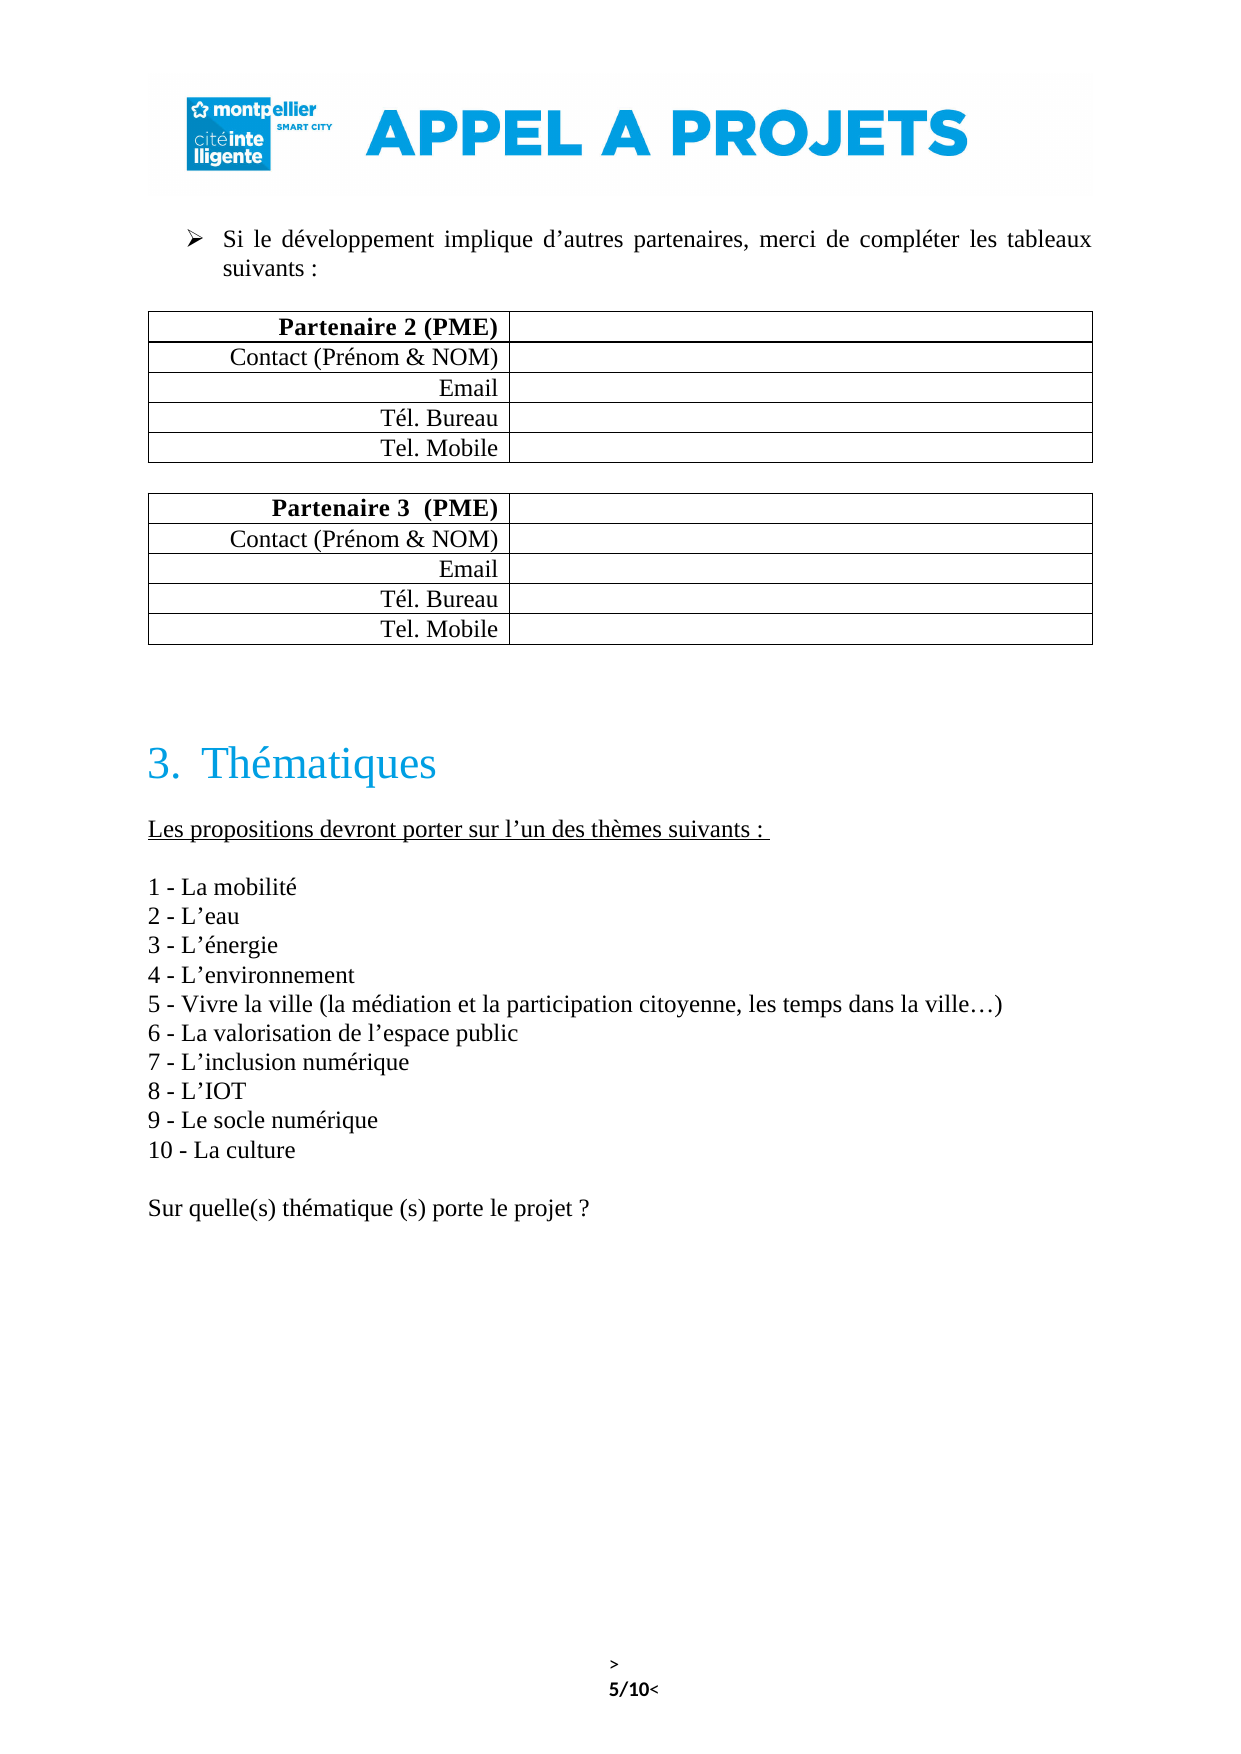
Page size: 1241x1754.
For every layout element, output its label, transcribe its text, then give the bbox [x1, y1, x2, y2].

text 4 - L’environnement [148, 960, 1093, 989]
picture [147, 73, 1093, 196]
table_cell [510, 373, 1092, 402]
table_cell Tél. Bureau [149, 584, 509, 613]
table_cell Contact (Prénom & NOM) [149, 343, 509, 372]
text 2 - L’eau [148, 901, 1093, 931]
text 7 - L’inclusion numérique [148, 1047, 1093, 1076]
text 1 - La mobilité [148, 872, 1093, 901]
table_header Partenaire 2 (PME) [149, 312, 509, 341]
table_cell Tél. Bureau [149, 403, 509, 432]
table_cell [510, 343, 1092, 372]
subtitle Thématiques [148, 736, 1093, 789]
text 10 - La culture [148, 1135, 1093, 1164]
table_cell Email [149, 373, 509, 402]
table_cell Tel. Mobile [149, 433, 509, 462]
text Sur quelle(s) thématique (s) porte le projet ? [148, 1193, 1093, 1222]
table_header [510, 312, 1092, 341]
text 5 - Vivre la ville (la médiation et la participation citoyenne, les temps dans la ville…) [148, 989, 1093, 1018]
text 8 - L’IOT [148, 1076, 1093, 1106]
table_cell [510, 614, 1092, 643]
text 3 - L’énergie [148, 931, 1093, 960]
text 6 - La valorisation de l’espace public [148, 1018, 1093, 1047]
text 9 - Le socle numérique [148, 1106, 1093, 1135]
table_header [510, 494, 1092, 523]
list Si le développement implique d’autres partenaires, merci de compléter les tableaux suivants : [185, 224, 1093, 282]
text Les propositions devront porter sur l’un des thèmes suivants : [148, 814, 1093, 843]
table_cell Contact (Prénom & NOM) [149, 524, 509, 553]
table_cell Email [149, 554, 509, 583]
table_cell [510, 433, 1092, 462]
table_cell [510, 524, 1092, 553]
table_cell [510, 584, 1092, 613]
table_header Partenaire 3 (PME) [149, 494, 509, 523]
table_cell Tel. Mobile [149, 614, 509, 643]
table_cell [510, 403, 1092, 432]
table_cell [510, 554, 1092, 583]
